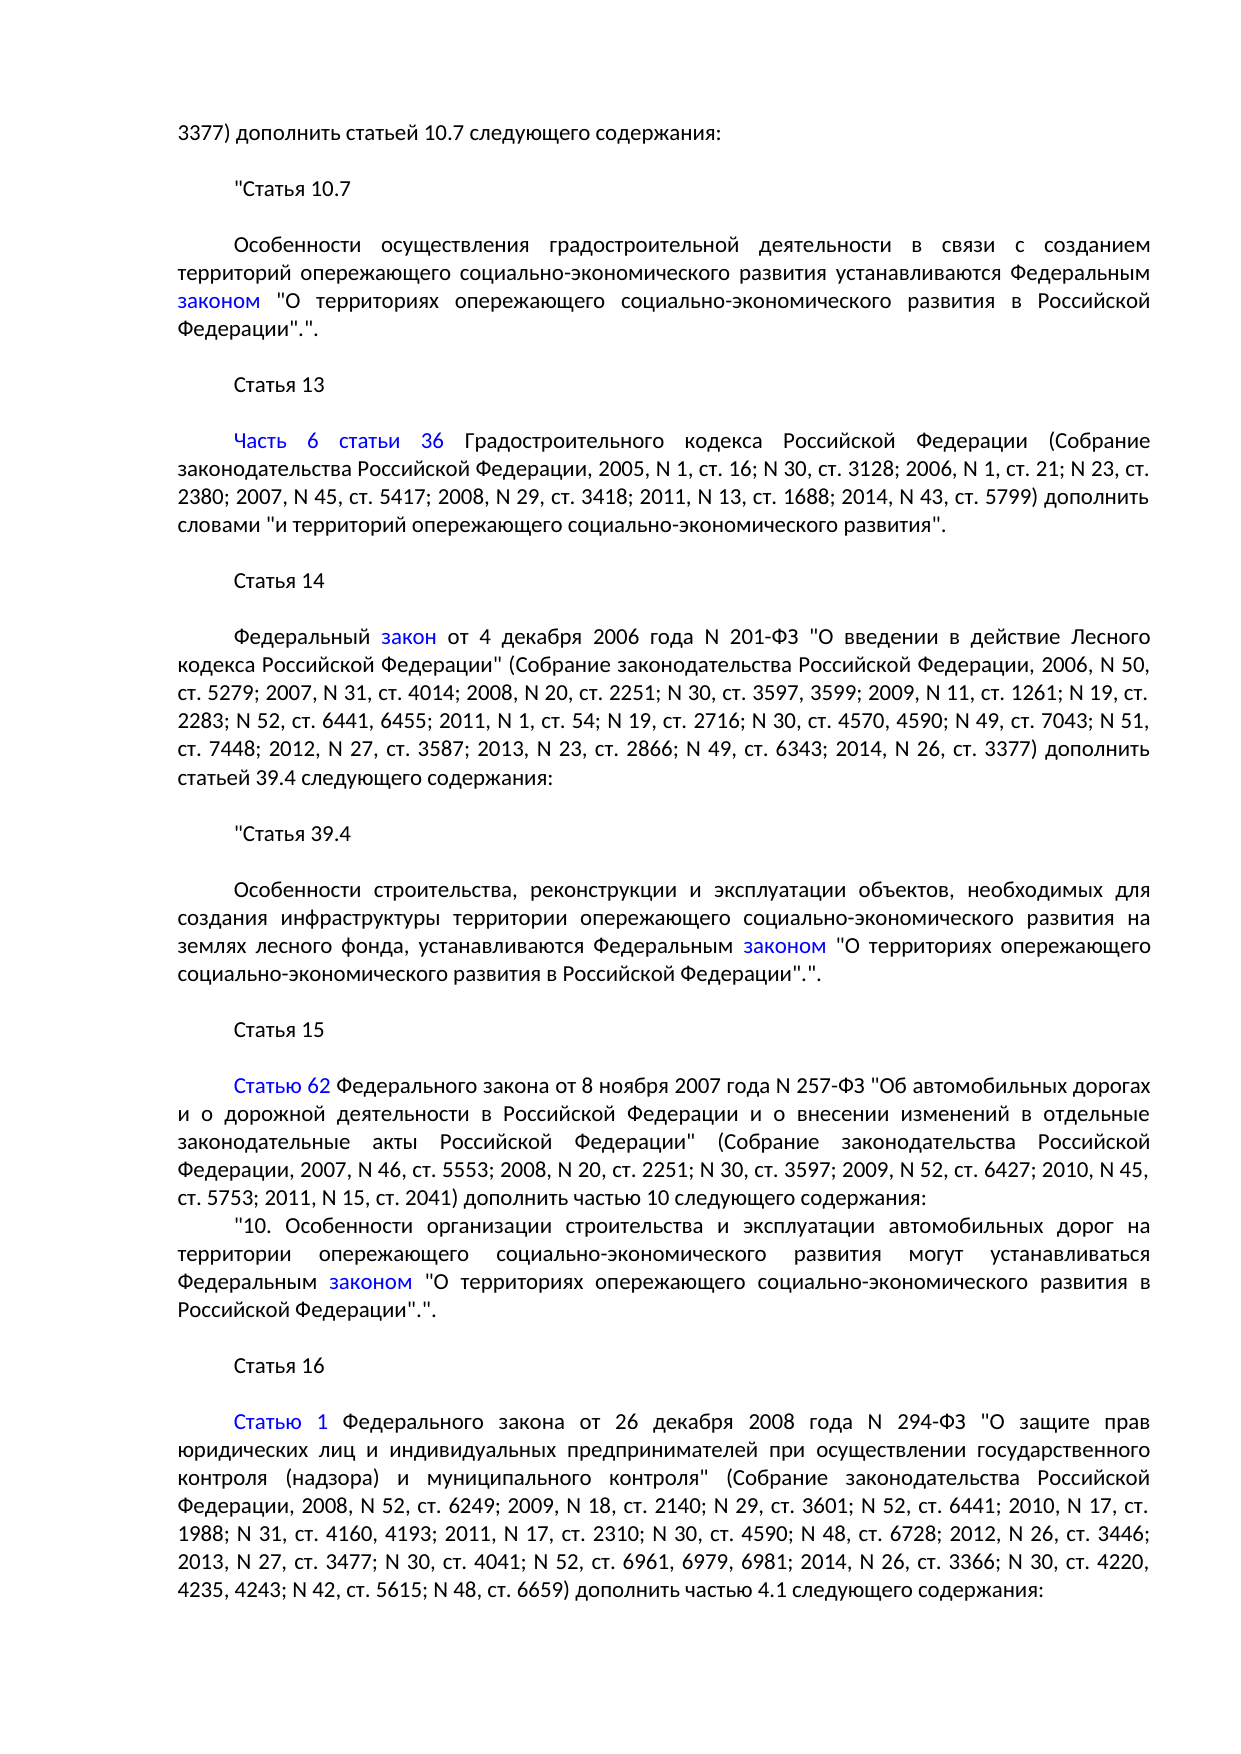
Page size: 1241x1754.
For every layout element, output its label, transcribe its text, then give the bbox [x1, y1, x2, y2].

text Статью 1 Федерального закона от 26 декабря 2008 года N 294-ФЗ "О защите прав юридических лиц и индивидуальных предпринимателей при осуществлении государственного контроля (надзора) и муниципального контроля" (Собрание законодательства Российской Федерации, 2008, N 52, ст. 6249; 2009, N 18, ст. 2140; N 29, ст. 3601; N 52, ст. 6441; 2010, N 17, ст. 1988; N 31, ст. 4160, 4193; 2011, N 17, ст. 2310; N 30, ст. 4590; N 48, ст. 6728; 2012, N 26, ст. 3446; 2013, N 27, ст. 3477; N 30, ст. 4041; N 52, ст. 6961, 6979, 6981; 2014, N 26, ст. 3366; N 30, ст. 4220, 4235, 4243; N 42, ст. 5615; N 48, ст. 6659) дополнить частью 4.1 следующего содержания: [177, 1407, 1152, 1603]
text Особенности строительства, реконструкции и эксплуатации объектов, необходимых для создания инфраструктуры территории опережающего социально-экономического развития на землях лесного фонда, устанавливаются Федеральным законом "О территориях опережающего социально-экономического развития в Российской Федерации".". [177, 875, 1152, 987]
text Статья 13 [177, 370, 1152, 398]
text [177, 118, 1152, 146]
text Статью 62 Федерального закона от 8 ноября 2007 года N 257-ФЗ "Об автомобильных дорогах и о дорожной деятельности в Российской Федерации и о внесении изменений в отдельные законодательные акты Российской Федерации" (Собрание законодательства Российской Федерации, 2007, N 46, ст. 5553; 2008, N 20, ст. 2251; N 30, ст. 3597; 2009, N 52, ст. 6427; 2010, N 45, ст. 5753; 2011, N 15, ст. 2041) дополнить частью 10 следующего содержания: [177, 1071, 1152, 1211]
text Часть 6 статьи 36 Градостроительного кодекса Российской Федерации (Собрание законодательства Российской Федерации, 2005, N 1, ст. 16; N 30, ст. 3128; 2006, N 1, ст. 21; N 23, ст. 2380; 2007, N 45, ст. 5417; 2008, N 29, ст. 3418; 2011, N 13, ст. 1688; 2014, N 43, ст. 5799) дополнить словами "и территорий опережающего социально-экономического развития". [177, 426, 1152, 538]
text Статья 14 [177, 566, 1152, 594]
text "Статья 10.7 [177, 174, 1152, 202]
text Федеральный закон от 4 декабря 2006 года N 201-ФЗ "О введении в действие Лесного кодекса Российской Федерации" (Собрание законодательства Российской Федерации, 2006, N 50, ст. 5279; 2007, N 31, ст. 4014; 2008, N 20, ст. 2251; N 30, ст. 3597, 3599; 2009, N 11, ст. 1261; N 19, ст. 2283; N 52, ст. 6441, 6455; 2011, N 1, ст. 54; N 19, ст. 2716; N 30, ст. 4570, 4590; N 49, ст. 7043; N 51, ст. 7448; 2012, N 27, ст. 3587; 2013, N 23, ст. 2866; N 49, ст. 6343; 2014, N 26, ст. 3377) дополнить статьей 39.4 следующего содержания: [177, 622, 1152, 791]
text Статья 15 [177, 1015, 1152, 1043]
text "10. Особенности организации строительства и эксплуатации автомобильных дорог на территории опережающего социально-экономического развития могут устанавливаться Федеральным законом "О территориях опережающего социально-экономического развития в Российской Федерации".". [177, 1211, 1152, 1323]
text Особенности осуществления градостроительной деятельности в связи с созданием территорий опережающего социально-экономического развития устанавливаются Федеральным законом "О территориях опережающего социально-экономического развития в Российской Федерации".". [177, 230, 1152, 342]
text Статья 16 [177, 1351, 1152, 1379]
text "Статья 39.4 [177, 819, 1152, 847]
